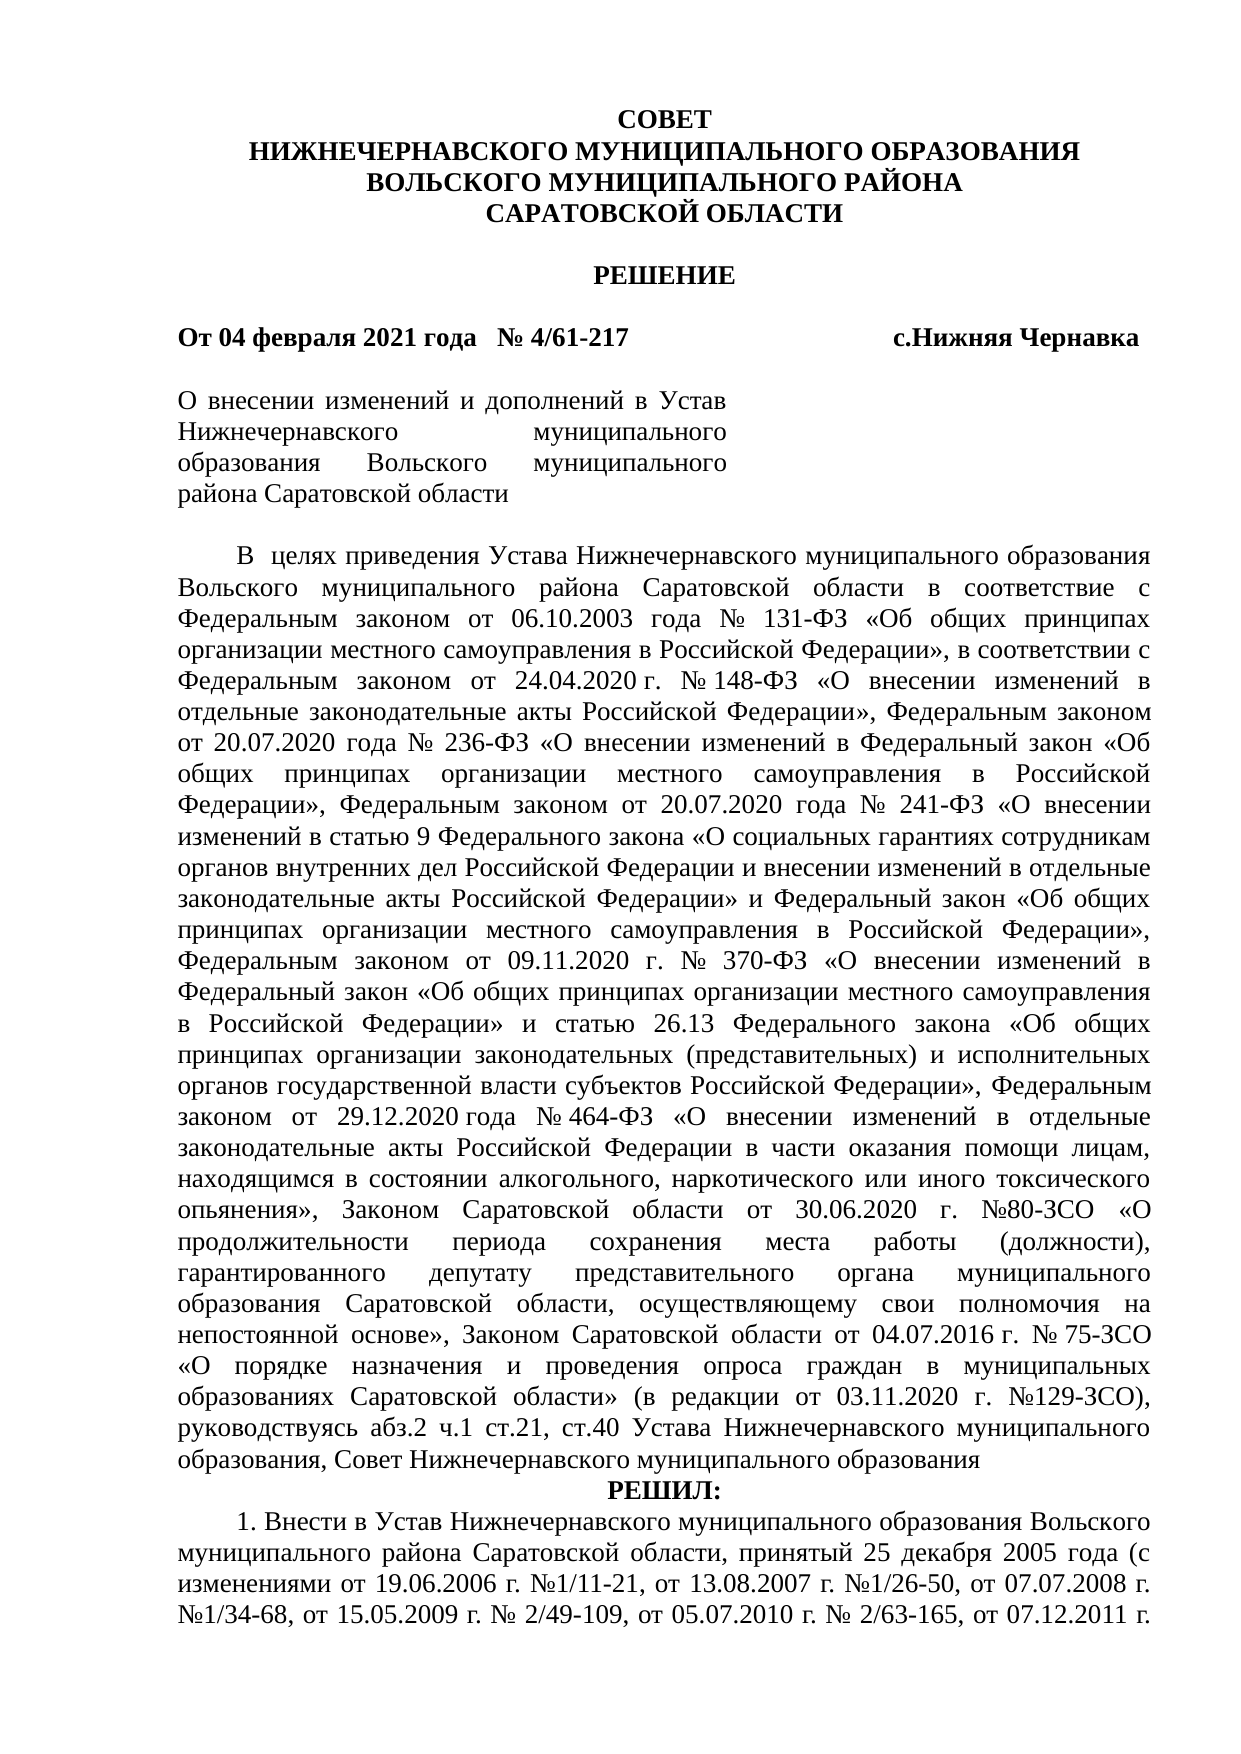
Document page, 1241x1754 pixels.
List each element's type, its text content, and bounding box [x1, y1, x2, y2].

text РЕШЕНИЕ [177, 259, 1152, 290]
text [177, 1505, 1152, 1629]
text САРАТОВСКОЙ ОБЛАСТИ [177, 197, 1152, 228]
text НИЖНЕЧЕРНАВСКОГО МУНИЦИПАЛЬНОГО ОБРАЗОВАНИЯ [177, 134, 1152, 166]
text СОВЕТ [177, 103, 1152, 134]
text РЕШИЛ: [177, 1474, 1152, 1505]
text От 04 февраля 2021 года № 4/61-217 с.Нижняя Чернавка [177, 321, 1152, 353]
table_header О внесении изменений и дополнений в Устав Нижнечернавского муниципального образования Вольского муниципального района Саратовской области [166, 384, 738, 508]
text ВОЛЬСКОГО МУНИЦИПАЛЬНОГО РАЙОНА [177, 166, 1152, 197]
text В целях приведения Устава Нижнечернавского муниципального образования Вольского муниципального района Саратовской области в соответствие с Федеральным законом от 06.10.2003 года № 131-ФЗ «Об общих принципах организации местного самоуправления в Российской Федерации», в соответствии с Федеральным законом от 24.04.2020 г. № 148-ФЗ «О внесении изменений в отдельные законодательные акты Российской Федерации», Федеральным законом от 20.07.2020 года № 236-ФЗ «О внесении изменений в Федеральный закон «Об общих принципах организации местного самоуправления в Российской Федерации», Федеральным законом от 20.07.2020 года № 241-ФЗ «О внесении изменений в статью 9 Федерального закона «О социальных гарантиях сотрудникам органов внутренних дел Российской Федерации и внесении изменений в отдельные законодательные акты Российской Федерации» и Федеральный закон «Об общих принципах организации местного самоуправления в Российской Федерации», Федеральным законом от 09.11.2020 г. № 370-ФЗ «О внесении изменений в Федеральный закон «Об общих принципах организации местного самоуправления в Российской Федерации» и статью 26.13 Федерального закона «Об общих принципах организации законодательных (представительных) и исполнительных органов государственной власти субъектов Российской Федерации», Федеральным законом от 29.12.2020 года № 464-ФЗ «О внесении изменений в отдельные законодательные акты Российской Федерации в части оказания помощи лицам, находящимся в состоянии алкогольного, наркотического или иного токсического опьянения», Законом Саратовской области от 30.06.2020 г. №80-ЗСО «О продолжительности периода сохранения места работы (должности), гарантированного депутату представительного органа муниципального образования Саратовской области, осуществляющему свои полномочия на непостоянной основе», Законом Саратовской области от 04.07.2016 г. № 75-ЗСО «О порядке назначения и проведения опроса граждан в муниципальных образованиях Саратовской области» (в редакции от 03.11.2020 г. №129-ЗСО), руководствуясь абз.2 ч.1 ст.21, ст.40 Устава Нижнечернавского муниципального образования, Совет Нижнечернавского муниципального образования [177, 539, 1152, 1474]
